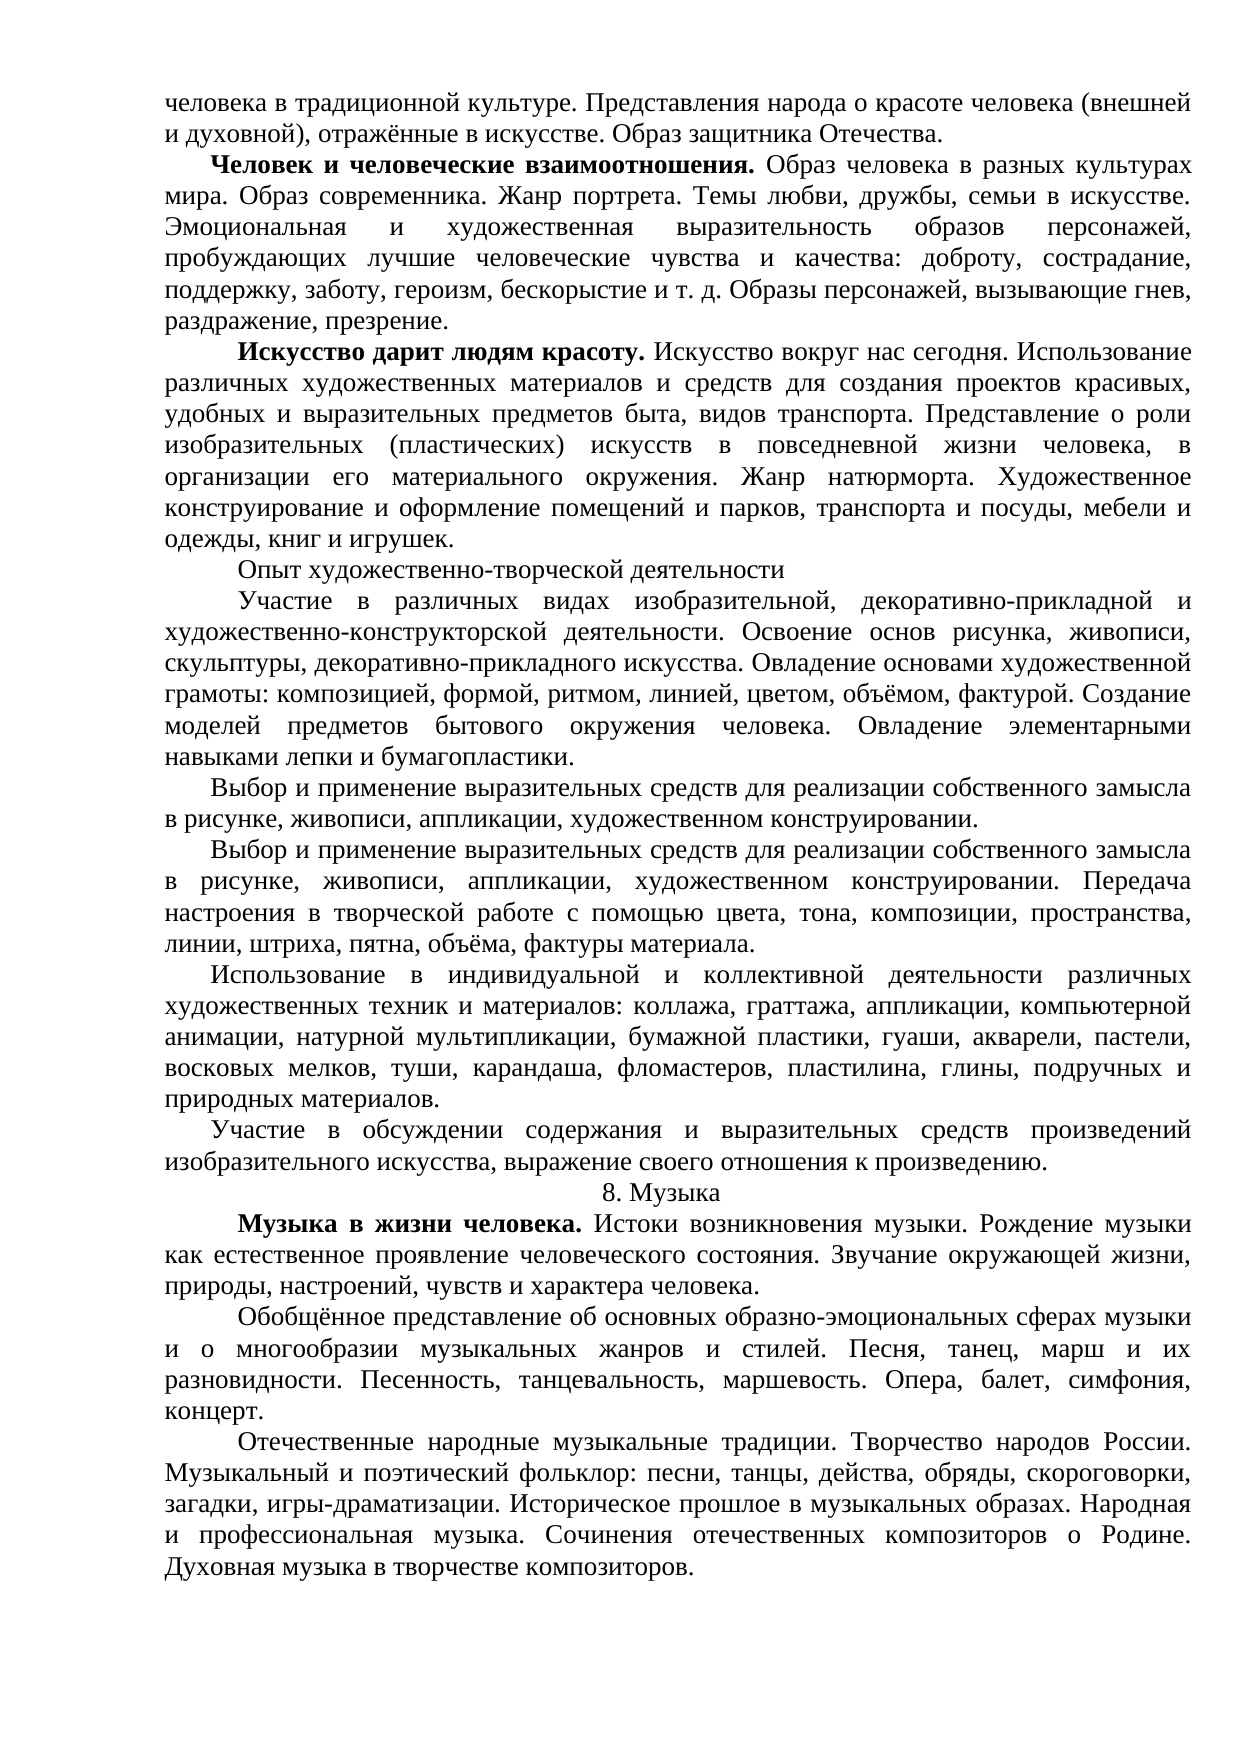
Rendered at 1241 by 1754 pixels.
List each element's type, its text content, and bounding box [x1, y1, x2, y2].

text Опыт художественно-творческой деятельности [164, 553, 1195, 584]
text 8. Музыка [602, 1176, 1195, 1207]
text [164, 86, 1193, 148]
text Музыка в жизни человека. Истоки возникновения музыки. Рождение музыки как естественное проявление человеческого состояния. Звучание окружающей жизни, природы, настроений, чувств и характера человека. [164, 1207, 1193, 1301]
text Участие в обсуждении содержания и выразительных средств произведений изобразительного искусства, выражение своего отношения к произведению. [164, 1114, 1193, 1176]
text Участие в различных видах изобразительной, декоративно-прикладной и художественно-конструкторской деятельности. Освоение основ рисунка, живописи, скульптуры, декоративно-прикладного искусства. Овладение основами художественной грамоты: композицией, формой, ритмом, линией, цветом, объёмом, фактурой. Создание моделей предметов бытового окружения человека. Овладение элементарными навыками лепки и бумагопластики. [164, 584, 1193, 771]
text Отечественные народные музыкальные традиции. Творчество народов России. Музыкальный и поэтический фольклор: песни, танцы, действа, обряды, скороговорки, загадки, игры-драматизации. Историческое прошлое в музыкальных образах. Народная и профессиональная музыка. Сочинения отечественных композиторов о Родине. Духовная музыка в творчестве композиторов. [164, 1425, 1193, 1581]
text Обобщённое представление об основных образно-эмоциональных сферах музыки и о многообразии музыкальных жанров и стилей. Песня, танец, марш и их разновидности. Песенность, танцевальность, маршевость. Опера, балет, симфония, концерт. [164, 1301, 1193, 1425]
text Выбор и применение выразительных средств для реализации собственного замысла в рисунке, живописи, аппликации, художественном конструировании. Передача настроения в творческой работе с помощью цвета, тона, композиции, пространства, линии, штриха, пятна, объёма, фактуры материала. [164, 833, 1193, 958]
text Использование в индивидуальной и коллективной деятельности различных художественных техник и материалов: коллажа, граттажа, аппликации, компьютерной анимации, натурной мультипликации, бумажной пластики, гуаши, акварели, пастели, восковых мелков, туши, карандаша, фломастеров, пластилина, глины, подручных и природных материалов. [164, 958, 1193, 1114]
text Человек и человеческие взаимоотношения. Образ человека в разных культурах мира. Образ современника. Жанр портрета. Темы любви, дружбы, семьи в искусстве. Эмоциональная и художественная выразительность образов персонажей, пробуждающих лучшие человеческие чувства и качества: доброту, сострадание, поддержку, заботу, героизм, бескорыстие и т. д. Образы персонажей, вызывающие гнев, раздражение, презрение. [164, 148, 1193, 335]
text Искусство дарит людям красоту. Искусство вокруг нас сегодня. Использование различных художественных материалов и средств для создания проектов красивых, удобных и выразительных предметов быта, видов транспорта. Представление о роли изобразительных (пластических) искусств в повседневной жизни человека, в организации его материального окружения. Жанр натюрморта. Художественное конструирование и оформление помещений и парков, транспорта и посуды, мебели и одежды, книг и игрушек. [164, 335, 1193, 553]
text Выбор и применение выразительных средств для реализации собственного замысла в рисунке, живописи, аппликации, художественном конструировании. [164, 771, 1193, 833]
